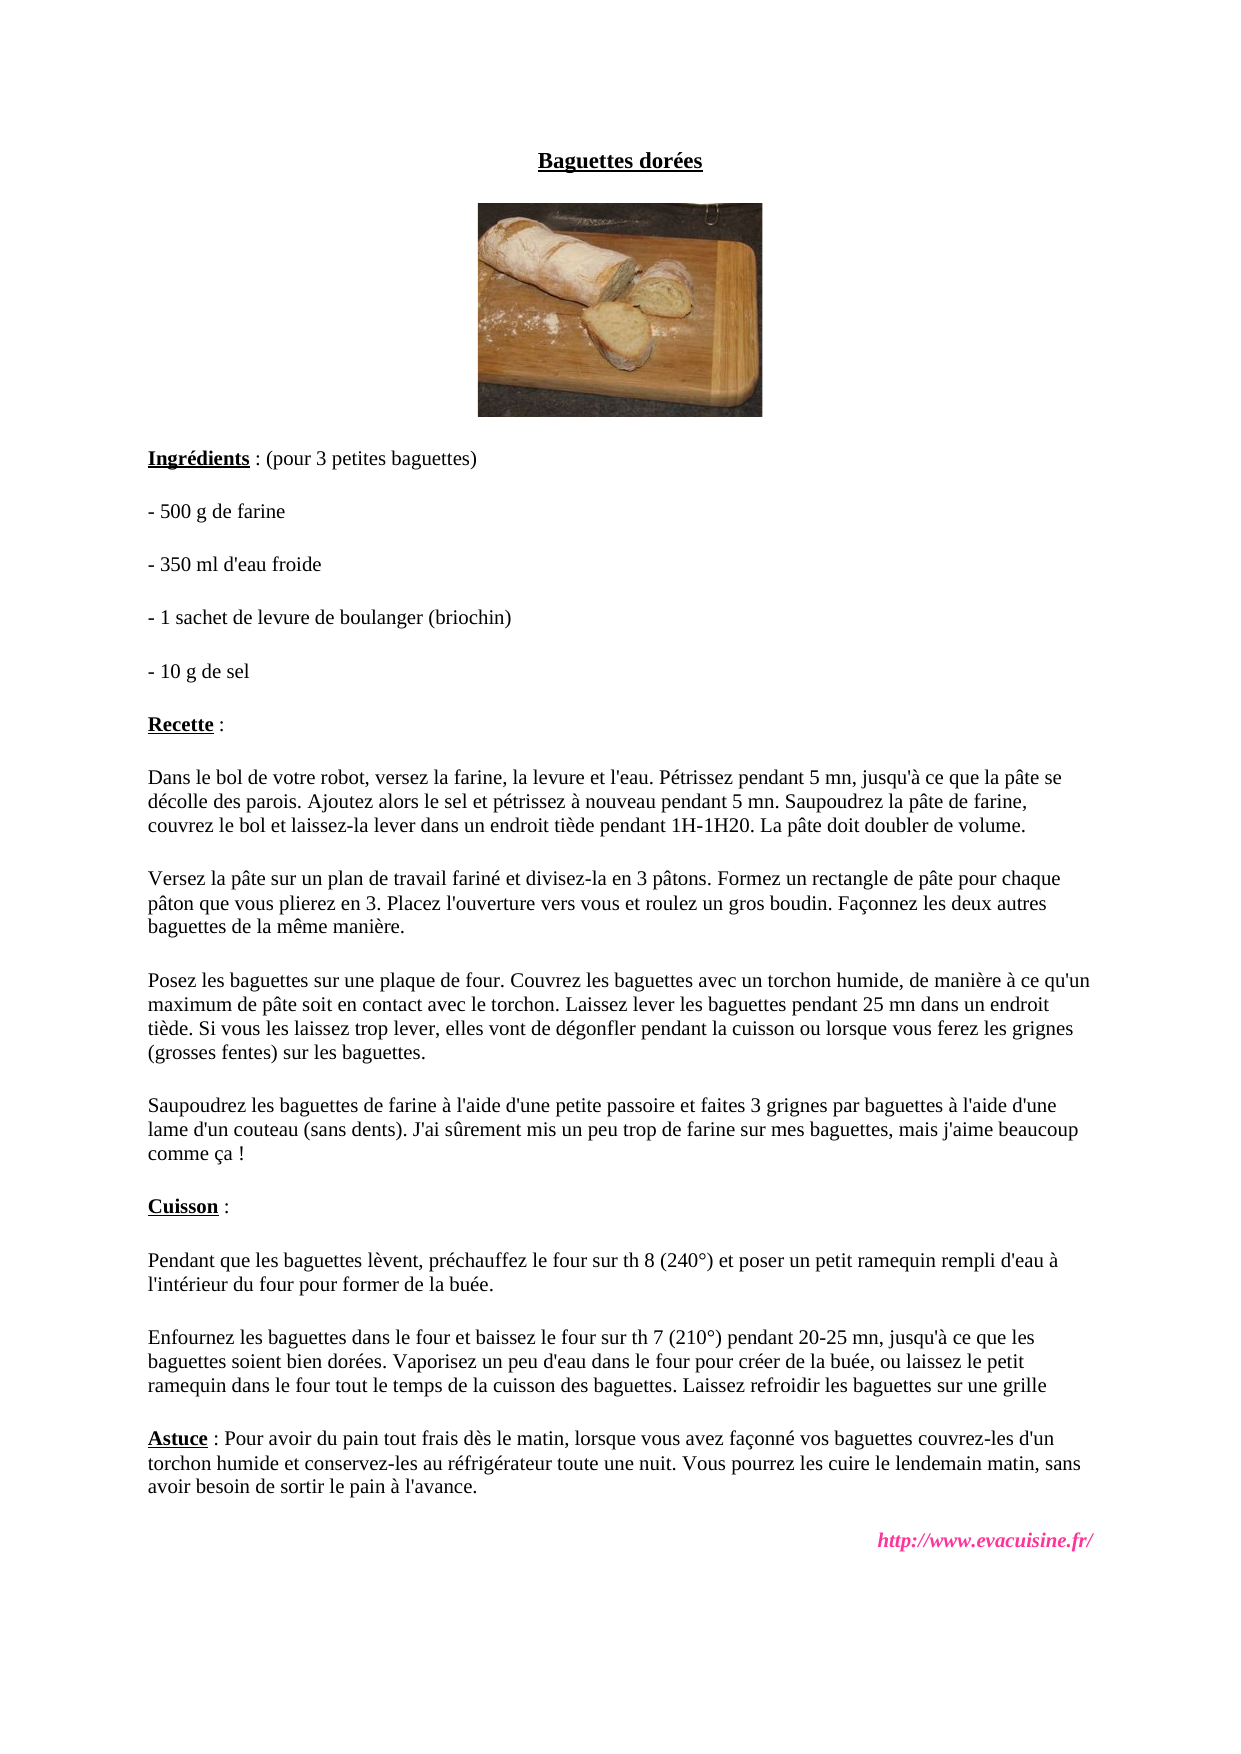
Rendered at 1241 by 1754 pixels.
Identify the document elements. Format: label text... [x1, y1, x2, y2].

text Cuisson : [148, 1194, 1093, 1218]
text Enfournez les baguettes dans le four et baissez le four sur th 7 (210°) pendant 20-25 mn, jusqu'à ce que les baguettes soient bien dorées. Vaporisez un peu d'eau dans le four pour créer de la buée, ou laissez le petit ramequin dans le four tout le temps de la cuisson des baguettes. Laissez refroidir les baguettes sur une grille [148, 1325, 1093, 1397]
text Ingrédients : (pour 3 petites baguettes) [148, 446, 1093, 470]
text - 10 g de sel [148, 658, 1093, 683]
text Saupoudrez les baguettes de farine à l'aide d'une petite passoire et faites 3 grignes par baguettes à l'aide d'une lame d'un couteau (sans dents). J'ai sûrement mis un peu trop de farine sur mes baguettes, mais j'aime beaucoup comme ça ! [148, 1093, 1093, 1165]
text Versez la pâte sur un plan de travail fariné et divisez-la en 3 pâtons. Formez un rectangle de pâte pour chaque pâton que vous plierez en 3. Placez l'ouverture vers vous et roulez un gros boudin. Façonnez les deux autres baguettes de la même manière. [148, 866, 1093, 938]
text Baguettes dorées [148, 148, 1093, 174]
text - 350 ml d'eau froide [148, 552, 1093, 576]
text Posez les baguettes sur une plaque de four. Couvrez les baguettes avec un torchon humide, de manière à ce qu'un maximum de pâte soit en contact avec le torchon. Laissez lever les baguettes pendant 25 mn dans un endroit tiède. Si vous les laissez trop lever, elles vont de dégonfler pendant la cuisson ou lorsque vous ferez les grignes (grosses fentes) sur les baguettes. [148, 968, 1093, 1064]
picture [477, 203, 763, 417]
text http://www.evacuisine.fr/ [148, 1528, 1093, 1552]
text - 500 g de farine [148, 499, 1093, 523]
text Astuce : Pour avoir du pain tout frais dès le matin, lorsque vous avez façonné vos baguettes couvrez-les d'un torchon humide et conservez-les au réfrigérateur toute une nuit. Vous pourrez les cuire le lendemain matin, sans avoir besoin de sortir le pain à l'avance. [148, 1426, 1093, 1498]
text Recette : [148, 712, 1093, 736]
text - 1 sachet de levure de boulanger (briochin) [148, 605, 1093, 629]
text Pendant que les baguettes lèvent, préchauffez le four sur th 8 (240°) et poser un petit ramequin rempli d'eau à l'intérieur du four pour former de la buée. [148, 1248, 1093, 1296]
text Dans le bol de votre robot, versez la farine, la levure et l'eau. Pétrissez pendant 5 mn, jusqu'à ce que la pâte se décolle des parois. Ajoutez alors le sel et pétrissez à nouveau pendant 5 mn. Saupoudrez la pâte de farine, couvrez le bol et laissez-la lever dans un endroit tiède pendant 1H-1H20. La pâte doit doubler de volume. [148, 765, 1093, 837]
